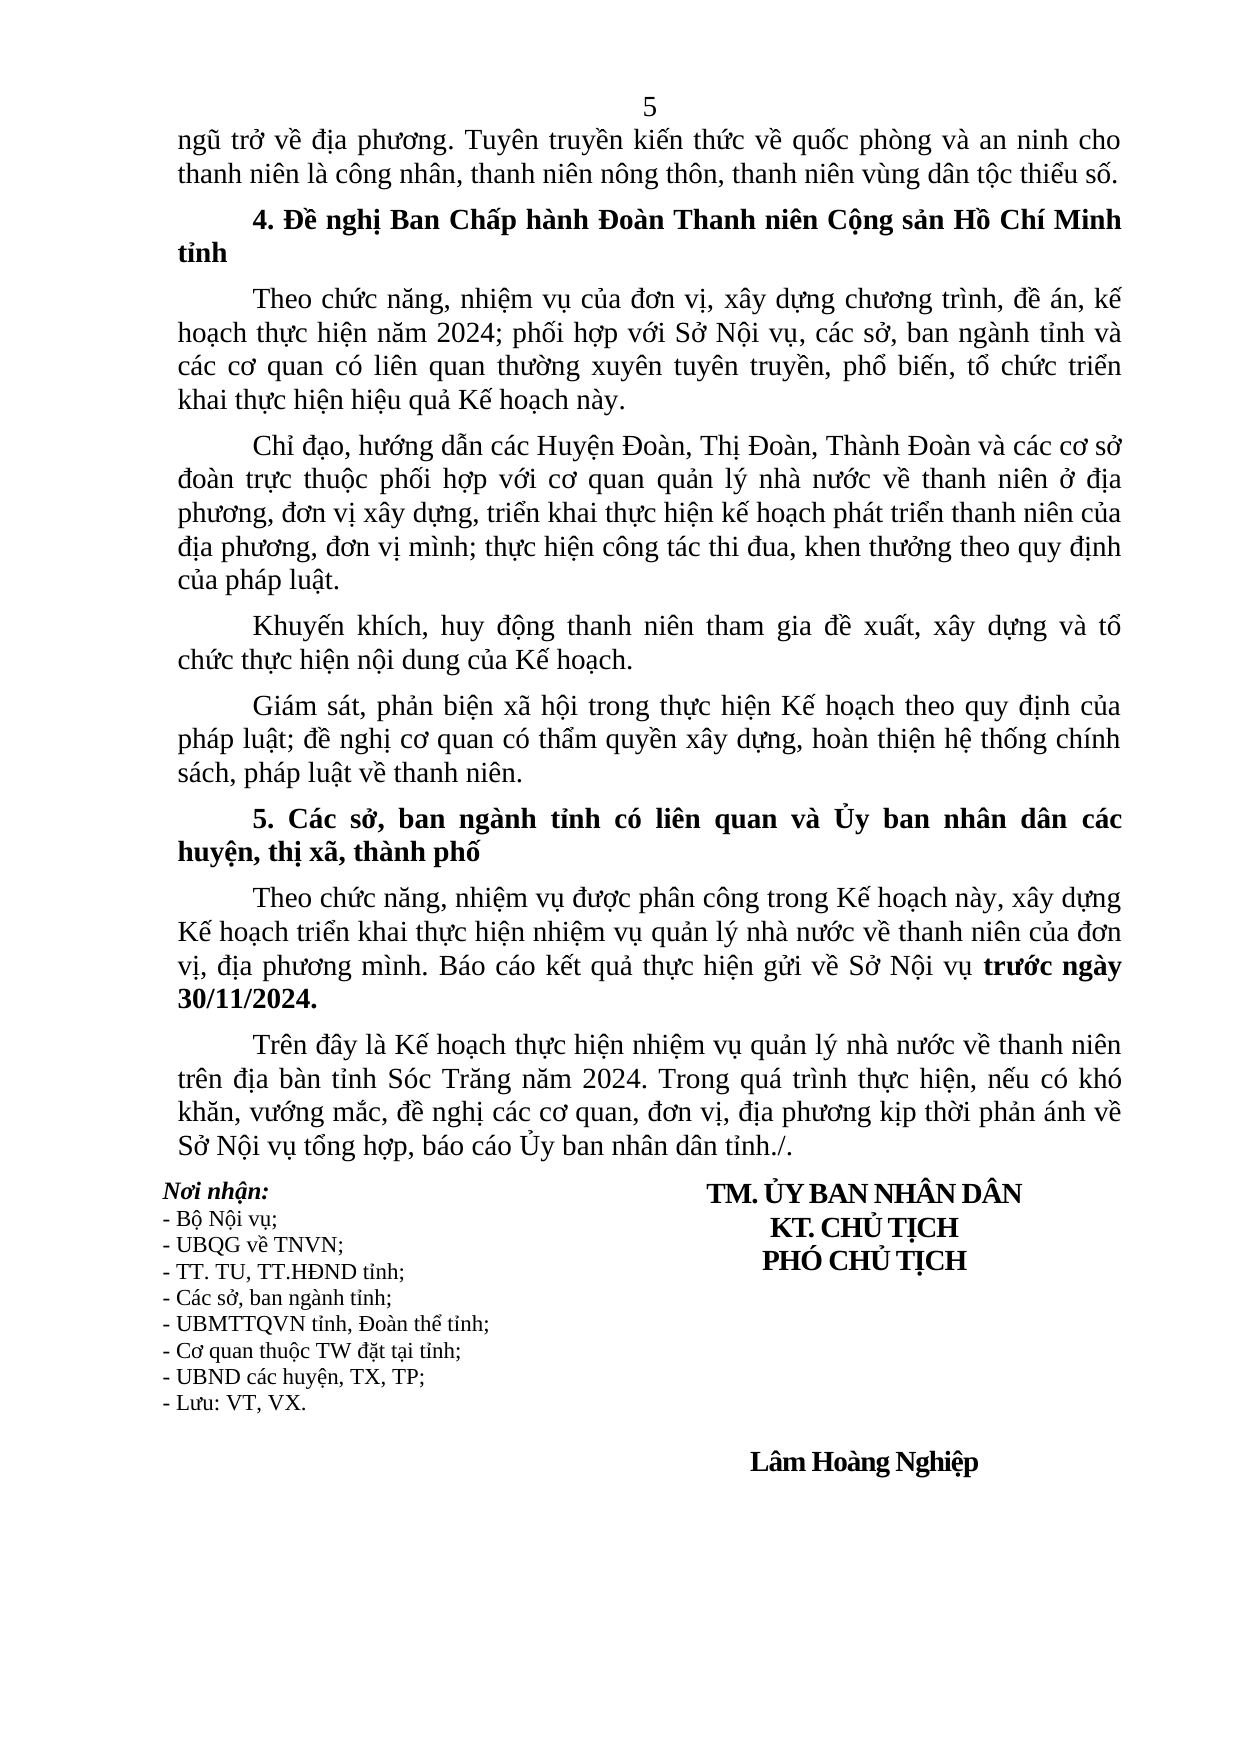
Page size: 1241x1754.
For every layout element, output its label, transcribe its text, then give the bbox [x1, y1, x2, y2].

table_header TM. ỦY BAN NHÂN DÂN KT. CHỦ TỊCH PHÓ CHỦ TỊCH Lâm Hoàng Nghiệp [668, 1176, 1062, 1478]
text 5. Các sở, ban ngành tỉnh có liên quan và Ủy ban nhân dân các huyện, thị xã, thành phố [177, 801, 1122, 868]
text Trên đây là Kế hoạch thực hiện nhiệm vụ quản lý nhà nước về thanh niên trên địa bàn tỉnh Sóc Trăng năm 2024. Trong quá trình thực hiện, nếu có khó khăn, vướng mắc, đề nghị các cơ quan, đơn vị, địa phương kịp thời phản ánh về Sở Nội vụ tổng hợp, báo cáo Ủy ban nhân dân tỉnh./. [177, 1027, 1122, 1161]
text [177, 122, 1122, 189]
text Giám sát, phản biện xã hội trong thực hiện Kế hoạch theo quy định của pháp luật; đề nghị cơ quan có thẩm quyền xây dựng, hoàn thiện hệ thống chính sách, pháp luật về thanh niên. [177, 688, 1122, 788]
table_header Nơi nhận: - Bộ Nội vụ; - UBQG về TNVN; - TT. TU, TT.HĐND tỉnh; - Các sở, ban ngành tỉnh; - UBMTTQVN tỉnh, Đoàn thể tỉnh; - Cơ quan thuộc TW đặt tại tỉnh; - UBND các huyện, TX, TP; - Lưu: VT, VX. [151, 1176, 668, 1478]
text Theo chức năng, nhiệm vụ của đơn vị, xây dựng chương trình, đề án, kế hoạch thực hiện năm 2024; phối hợp với Sở Nội vụ, các sở, ban ngành tỉnh và các cơ quan có liên quan thường xuyên tuyên truyền, phổ biến, tổ chức triển khai thực hiện hiệu quả Kế hoạch này. [177, 281, 1122, 416]
text 4. Đề nghị Ban Chấp hành Đoàn Thanh niên Cộng sản Hồ Chí Minh tỉnh [177, 202, 1122, 269]
text Khuyến khích, huy động thanh niên tham gia đề xuất, xây dựng và tổ chức thực hiện nội dung của Kế hoạch. [177, 608, 1122, 675]
text Theo chức năng, nhiệm vụ được phân công trong Kế hoạch này, xây dựng Kế hoạch triển khai thực hiện nhiệm vụ quản lý nhà nước về thanh niên của đơn vị, địa phương mình. Báo cáo kết quả thực hiện gửi về Sở Nội vụ trước ngày 30/11/2024. [177, 881, 1122, 1015]
text Chỉ đạo, hướng dẫn các Huyện Đoàn, Thị Đoàn, Thành Đoàn và các cơ sở đoàn trực thuộc phối hợp với cơ quan quản lý nhà nước về thanh niên ở địa phương, đơn vị xây dựng, triển khai thực hiện kế hoạch phát triển thanh niên của địa phương, đơn vị mình; thực hiện công tác thi đua, khen thưởng theo quy định của pháp luật. [177, 428, 1122, 596]
